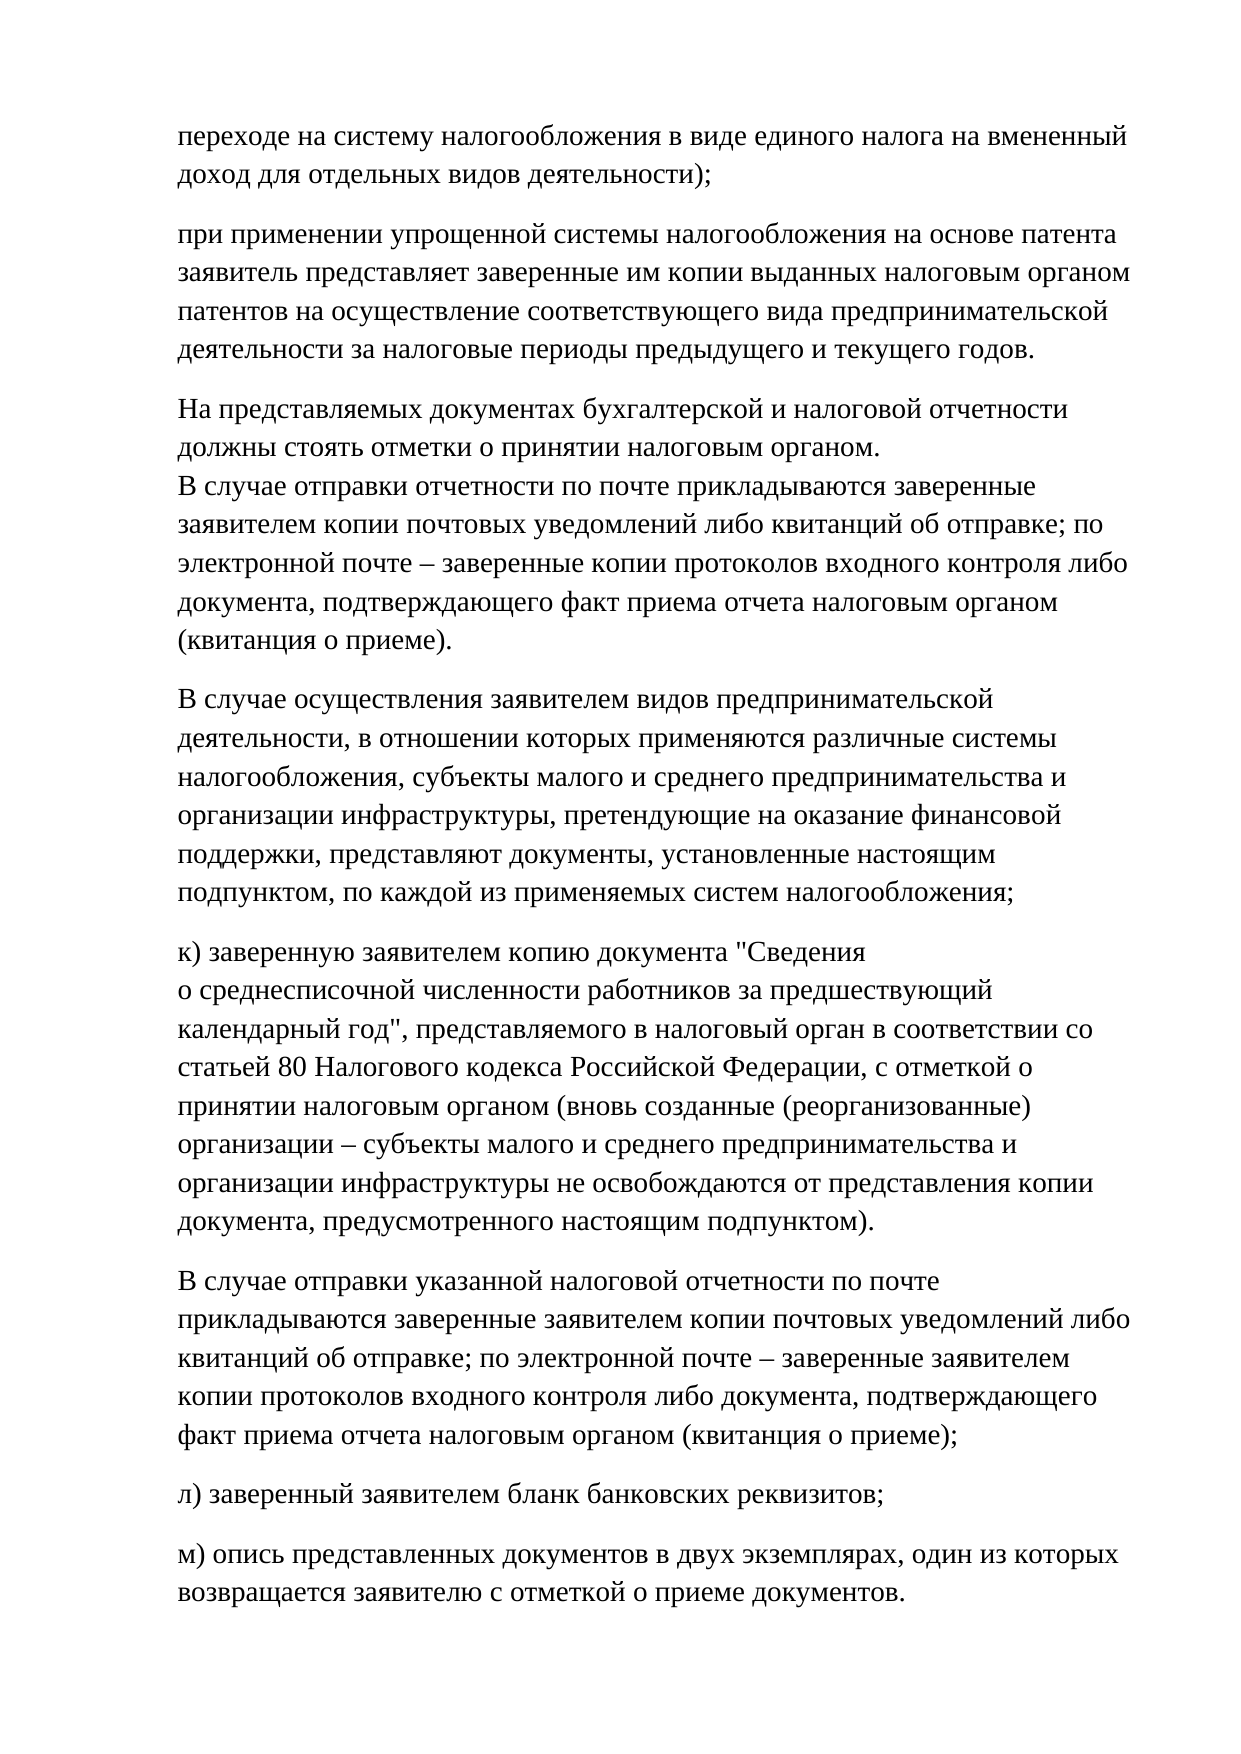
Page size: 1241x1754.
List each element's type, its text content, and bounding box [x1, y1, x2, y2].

text На представляемых документах бухгалтерской и налоговой отчетности должны стоять отметки о принятии налоговым органом. В случае отправки отчетности по почте прикладываются заверенные заявителем копии почтовых уведомлений либо квитанций об отправке; по электронной почте – заверенные копии протоколов входного контроля либо документа, подтверждающего факт приема отчета налоговым органом (квитанция о приеме). [177, 391, 1152, 656]
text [177, 118, 1152, 190]
text л) заверенный заявителем бланк банковских реквизитов; [177, 1476, 1152, 1510]
text при применении упрощенной системы налогообложения на основе патента заявитель представляет заверенные им копии выданных налоговым органом патентов на осуществление соответствующего вида предпринимательской деятельности за налоговые периоды предыдущего и текущего годов. [177, 216, 1152, 365]
text В случае осуществления заявителем видов предпринимательской деятельности, в отношении которых применяются различные системы налогообложения, субъекты малого и среднего предпринимательства и организации инфраструктуры, претендующие на оказание финансовой поддержки, представляют документы, установленные настоящим подпунктом, по каждой из применяемых систем налогообложения; [177, 682, 1152, 908]
text В случае отправки указанной налоговой отчетности по почте прикладываются заверенные заявителем копии почтовых уведомлений либо квитанций об отправке; по электронной почте – заверенные заявителем копии протоколов входного контроля либо документа, подтверждающего факт приема отчета налоговым органом (квитанция о приеме); [177, 1263, 1152, 1451]
text к) заверенную заявителем копию документа "Сведения о среднесписочной численности работников за предшествующий календарный год", представляемого в налоговый орган в соответствии со статьей 80 Налогового кодекса Российской Федерации, с отметкой о принятии налоговым органом (вновь созданные (реорганизованные) организации – субъекты малого и среднего предпринимательства и организации инфраструктуры не освобождаются от представления копии документа, предусмотренного настоящим подпунктом). [177, 934, 1152, 1237]
text м) опись представленных документов в двух экземплярах, один из которых возвращается заявителю с отметкой о приеме документов. [177, 1536, 1152, 1608]
